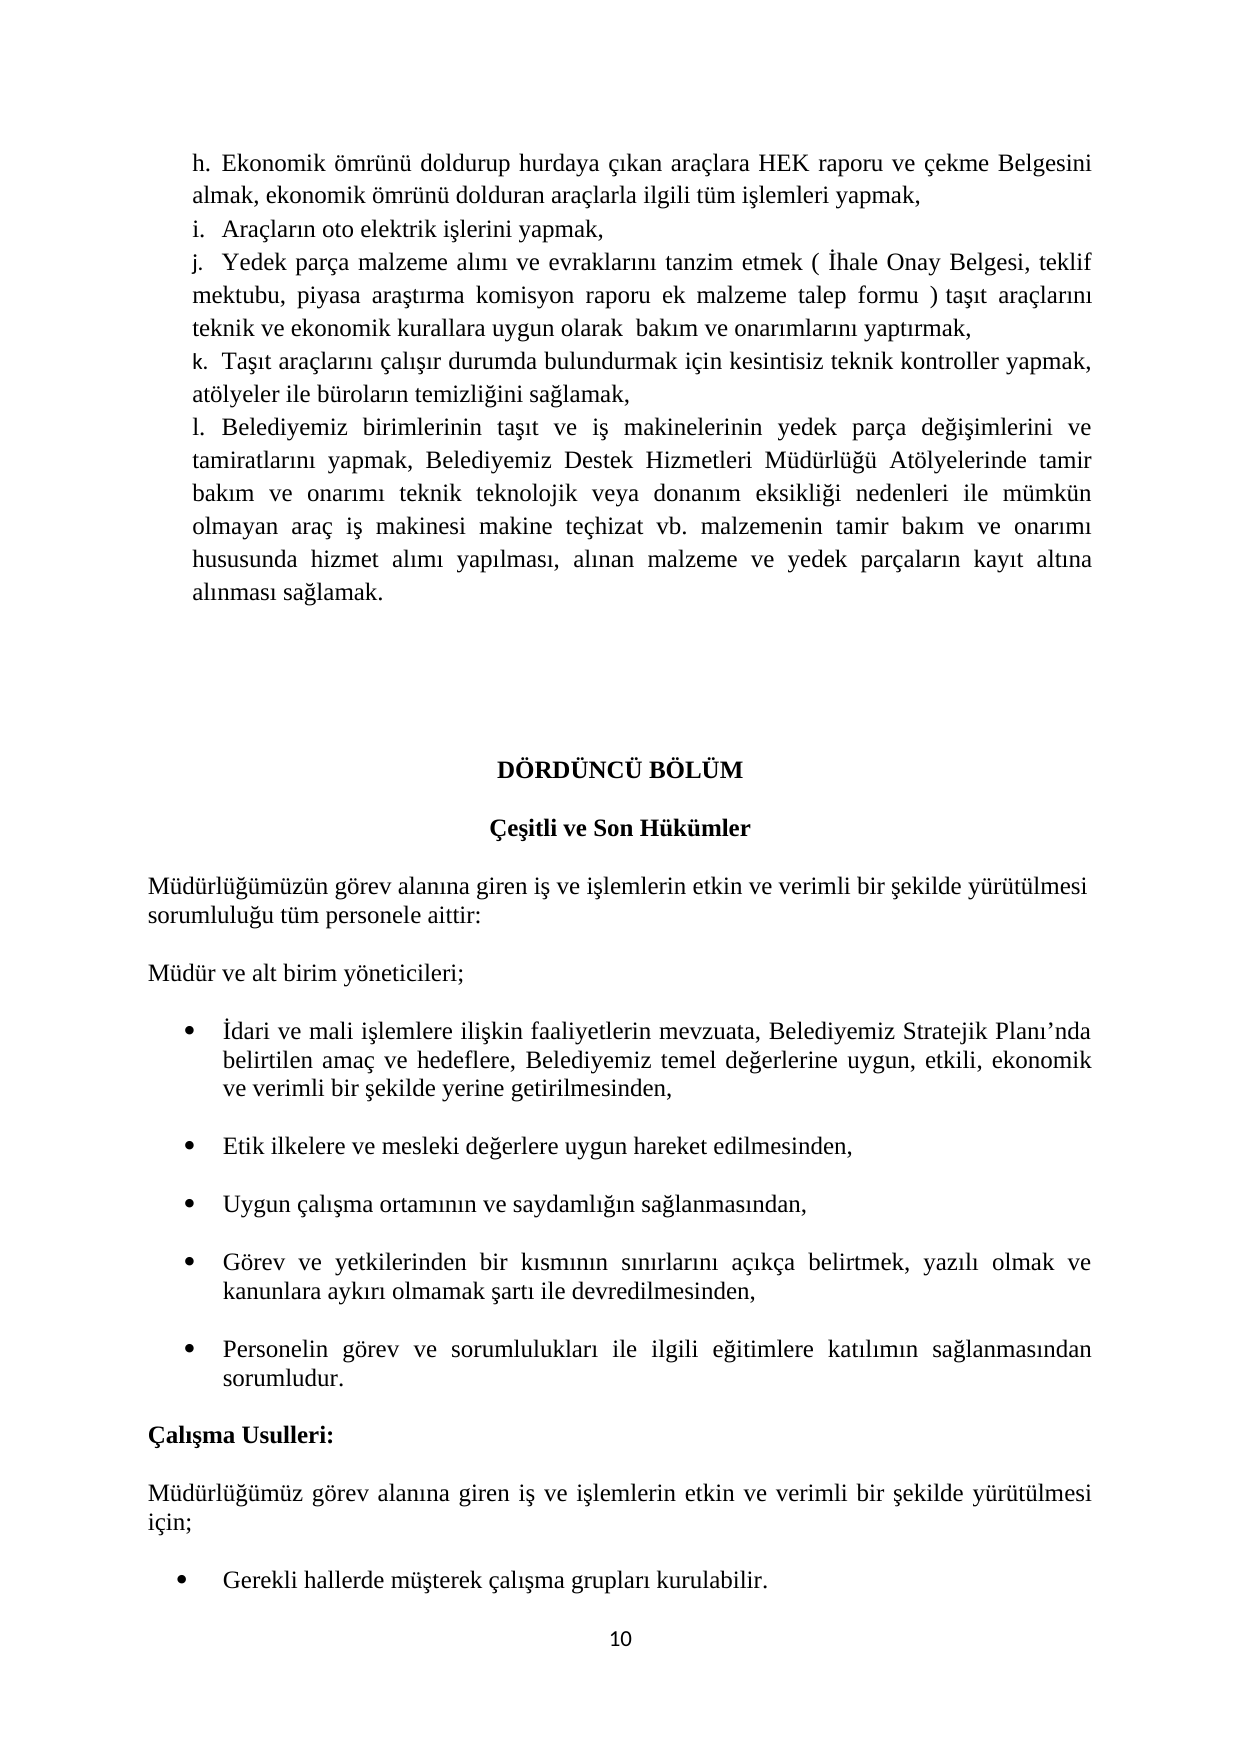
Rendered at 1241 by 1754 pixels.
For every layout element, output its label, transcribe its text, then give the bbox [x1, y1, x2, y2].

list Araçların oto elektrik işlerini yapmak, [192, 214, 1093, 242]
list Gerekli hallerde müşterek çalışma grupları kurulabilir. [177, 1565, 1093, 1594]
list İdari ve mali işlemlere ilişkin faaliyetlerin mevzuata, Belediyemiz Stratejik Planı’nda belirtilen amaç ve hedeflere, Belediyemiz temel değerlerine uygun, etkili, ekonomik ve verimli bir şekilde yerine getirilmesinden, [185, 1016, 1093, 1102]
text Müdürlüğümüz görev alanına giren iş ve işlemlerin etkin ve verimli bir şekilde yürütülmesi için; [148, 1478, 1093, 1536]
text Çeşitli ve Son Hükümler [148, 813, 1093, 842]
text Çalışma Usulleri: [148, 1421, 1093, 1449]
list Yedek parça malzeme alımı ve evraklarını tanzim etmek ( İhale Onay Belgesi, teklif mektubu, piyasa araştırma komisyon raporu ek malzeme talep formu ) taşıt araçlarını teknik ve ekonomik kurallara uygun olarak bakım ve onarımlarını yaptırmak, [192, 247, 1093, 342]
list Personelin görev ve sorumlulukları ile ilgili eğitimlere katılımın sağlanmasından sorumludur. [185, 1334, 1093, 1391]
list Etik ilkelere ve mesleki değerlere uygun hareket edilmesinden, [185, 1131, 1093, 1160]
text Müdürlüğümüzün görev alanına giren iş ve işlemlerin etkin ve verimli bir şekilde yürütülmesi sorumluluğu tüm personele aittir: [148, 871, 1093, 929]
list Belediyemiz birimlerinin taşıt ve iş makinelerinin yedek parça değişimlerini ve tamiratlarını yapmak, Belediyemiz Destek Hizmetleri Müdürlüğü Atölyelerinde tamir bakım ve onarımı teknik teknolojik veya donanım eksikliği nedenleri ile mümkün olmayan araç iş makinesi makine teçhizat vb. malzemenin tamir bakım ve onarımı hususunda hizmet alımı yapılması, alınan malzeme ve yedek parçaların kayıt altına alınması sağlamak. [192, 412, 1093, 606]
list Taşıt araçlarını çalışır durumda bulundurmak için kesintisiz teknik kontroller yapmak, atölyeler ile büroların temizliğini sağlamak, [192, 346, 1093, 408]
list Ekonomik ömrünü doldurup hurdaya çıkan araçlara HEK raporu ve çekme Belgesini almak, ekonomik ömrünü dolduran araçlarla ilgili tüm işlemleri yapmak, [192, 148, 1093, 209]
text Müdür ve alt birim yöneticileri; [148, 958, 1093, 987]
list Uygun çalışma ortamının ve saydamlığın sağlanmasından, [185, 1189, 1093, 1218]
text DÖRDÜNCÜ BÖLÜM [148, 756, 1093, 784]
list Görev ve yetkilerinden bir kısmının sınırlarını açıkça belirtmek, yazılı olmak ve kanunlara aykırı olmamak şartı ile devredilmesinden, [185, 1247, 1093, 1305]
